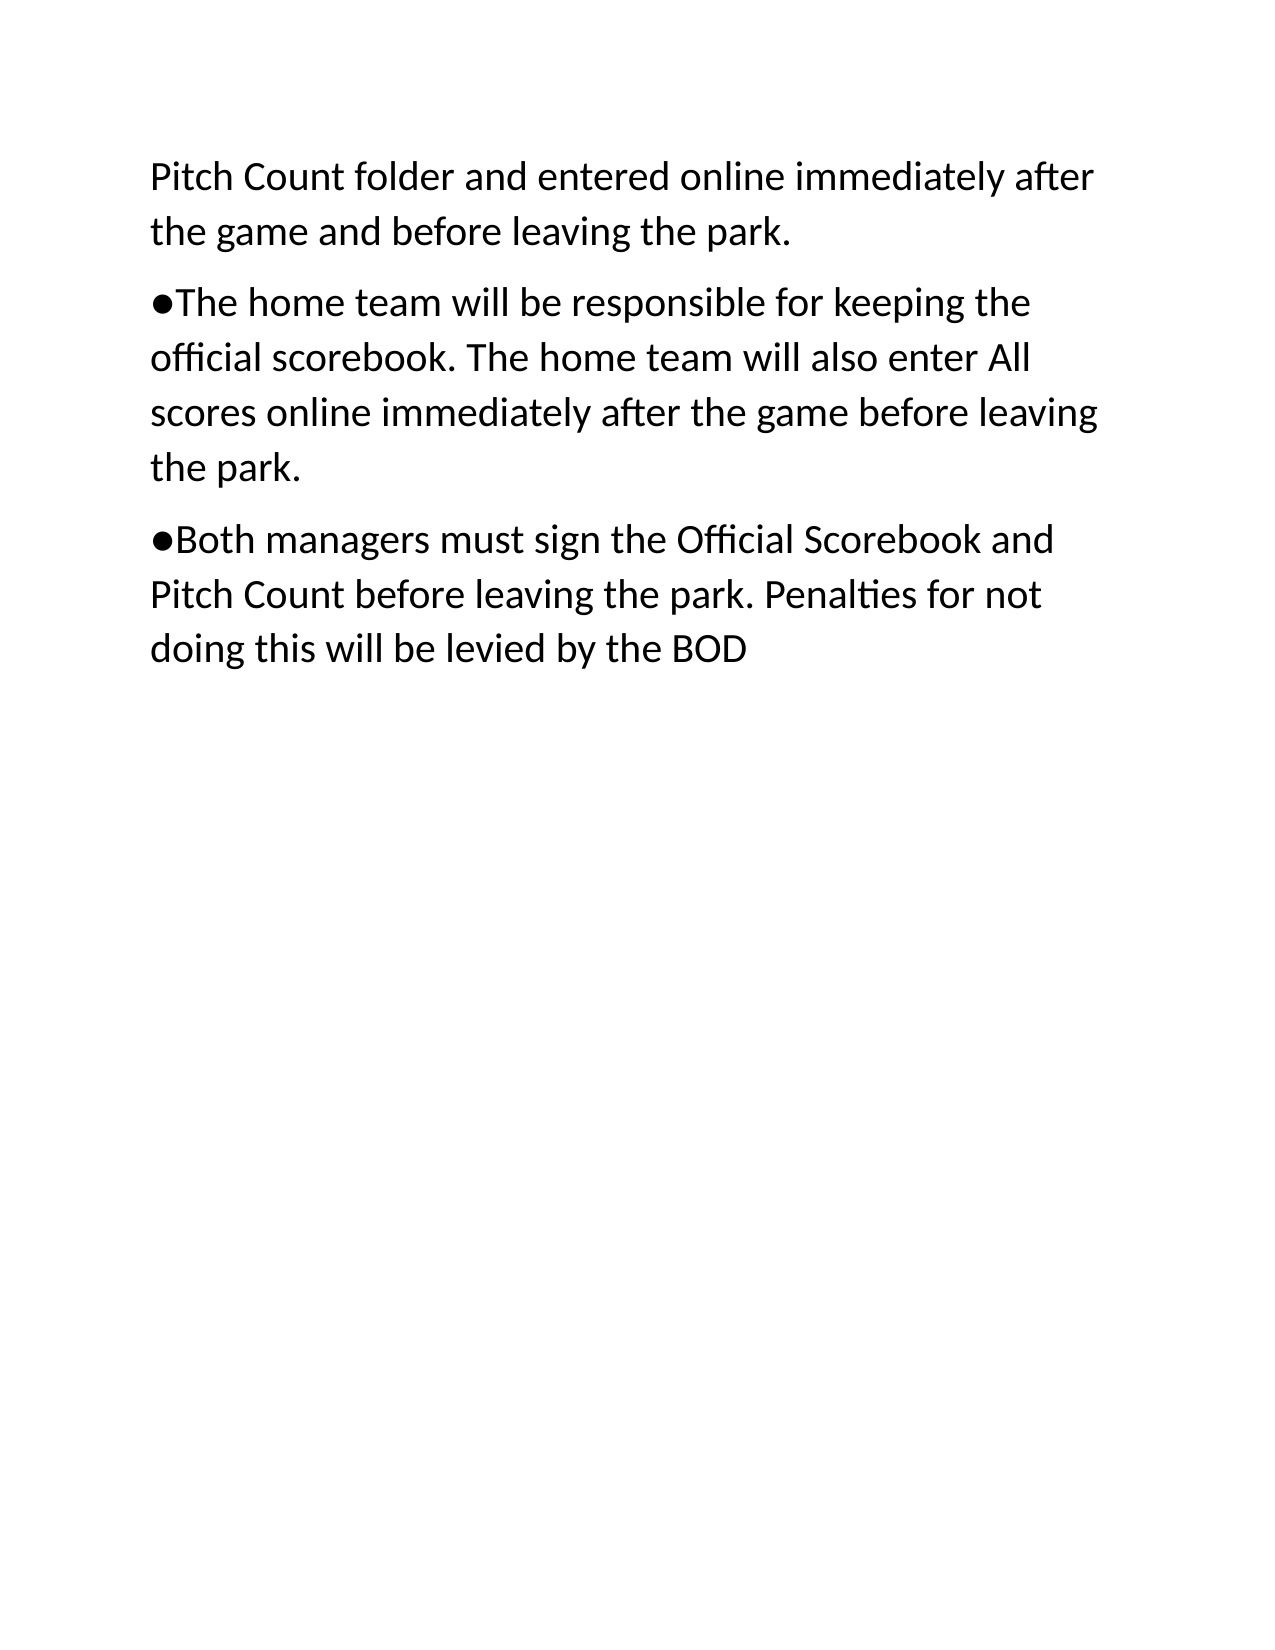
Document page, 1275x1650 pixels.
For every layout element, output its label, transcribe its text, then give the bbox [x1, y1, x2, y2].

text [150, 150, 1125, 256]
text ●The home team will be responsible for keeping the official scorebook. The home team will also enter All scores online immediately after the game before leaving the park. [150, 276, 1125, 492]
text ●Both managers must sign the Official Scorebook and Pitch Count before leaving the park. Penalties for not doing this will be levied by the BOD [150, 513, 1125, 673]
